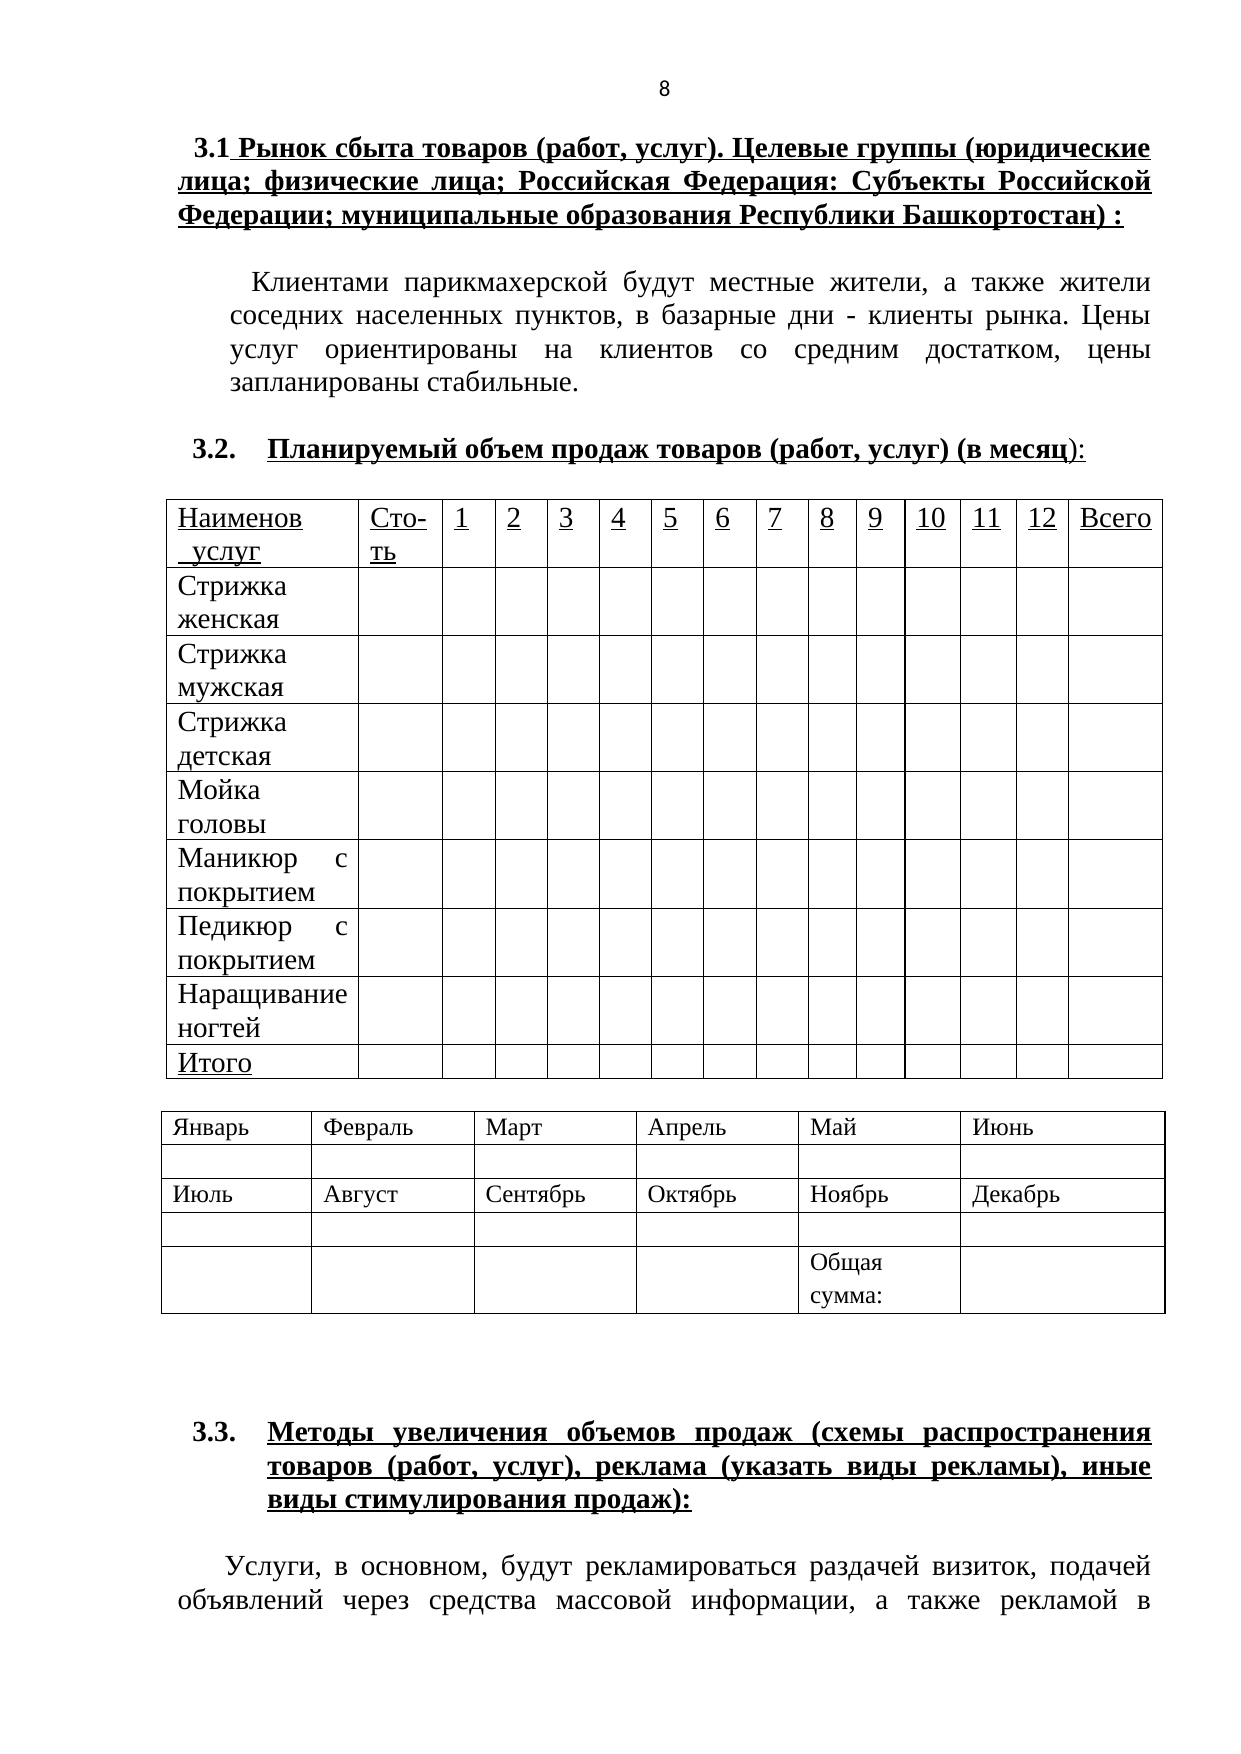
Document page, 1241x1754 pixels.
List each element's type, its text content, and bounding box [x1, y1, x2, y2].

table_cell [961, 772, 1016, 839]
table_cell [857, 909, 904, 976]
table_cell [757, 636, 808, 703]
table_cell [548, 1045, 599, 1078]
table_cell [496, 704, 547, 771]
table_cell [1017, 772, 1068, 839]
table_cell [600, 977, 651, 1044]
table_cell [1069, 704, 1162, 771]
table_cell Декабрь [961, 1179, 1164, 1212]
table_header Февраль [312, 1112, 474, 1144]
table_cell [809, 772, 856, 839]
table_cell [359, 568, 442, 635]
table_header Январь [162, 1112, 311, 1144]
table_header 6 [704, 500, 756, 567]
table_cell [961, 1145, 1164, 1178]
table_cell [496, 977, 547, 1044]
table_header 1 [443, 500, 495, 567]
table_header Май [799, 1112, 960, 1144]
table_cell [1069, 636, 1162, 703]
table_cell [1017, 840, 1068, 907]
table_cell [652, 909, 703, 976]
table_cell [443, 977, 495, 1044]
table_cell [443, 1045, 495, 1078]
table_cell [637, 1247, 798, 1313]
table_cell [548, 840, 599, 907]
table_cell [600, 704, 651, 771]
table_cell [652, 704, 703, 771]
table_header 5 [652, 500, 703, 567]
table_cell [312, 1213, 474, 1246]
table_cell [961, 1247, 1164, 1313]
table_cell Октябрь [637, 1179, 798, 1212]
table_cell [1017, 704, 1068, 771]
table_cell [1069, 568, 1162, 635]
table_cell [652, 772, 703, 839]
list Клиентами парикмахерской будут местные жители, а также жители соседних населенных пунктов, в базарные дни - клиенты рынка. Цены услуг ориентированы на клиентов со средним достатком, цены запланированы стабильные. [229, 264, 1152, 398]
table_header Март [475, 1112, 636, 1144]
table_cell [906, 840, 960, 907]
table_cell [1017, 636, 1068, 703]
table_cell [475, 1247, 636, 1313]
table_cell [857, 772, 904, 839]
table_cell Маникюр с покрытием [167, 840, 358, 907]
table_cell [757, 772, 808, 839]
table_cell [359, 977, 442, 1044]
table_cell Итого [167, 1045, 358, 1078]
table_cell [496, 568, 547, 635]
table_cell [809, 1045, 856, 1078]
table_cell [1017, 1045, 1068, 1078]
table_cell [757, 704, 808, 771]
table_cell [496, 636, 547, 703]
table_cell [906, 1045, 960, 1078]
table_header Апрель [637, 1112, 798, 1144]
table_cell [906, 636, 960, 703]
table_cell [857, 704, 904, 771]
table_cell [496, 840, 547, 907]
table_cell [443, 636, 495, 703]
table_cell Стрижка женская [167, 568, 358, 635]
table_cell [652, 840, 703, 907]
table_cell [600, 840, 651, 907]
table_cell [799, 1213, 960, 1246]
table_header 8 [809, 500, 856, 567]
table_cell [906, 772, 960, 839]
table_cell [1069, 977, 1162, 1044]
table_cell Июль [162, 1179, 311, 1212]
table_header 3 [548, 500, 599, 567]
table_header Июнь [961, 1112, 1164, 1144]
table_cell [637, 1145, 798, 1178]
table_cell [652, 1045, 703, 1078]
table_cell [312, 1145, 474, 1178]
list Методы увеличения объемов продаж (схемы распространения товаров (работ, услуг), реклама (указать виды рекламы), иные виды стимулирования продаж): [192, 1414, 1152, 1515]
table_cell [1017, 977, 1068, 1044]
table_cell [704, 909, 756, 976]
table_cell [600, 772, 651, 839]
table_cell [704, 636, 756, 703]
table_cell [443, 568, 495, 635]
table_cell [600, 568, 651, 635]
table_cell [857, 636, 904, 703]
table_cell [359, 909, 442, 976]
table_cell [961, 909, 1016, 976]
table_cell [162, 1145, 311, 1178]
table_cell [548, 772, 599, 839]
table_cell [857, 840, 904, 907]
table_cell [961, 704, 1016, 771]
table_cell Стрижка детская [167, 704, 358, 771]
table_cell [312, 1247, 474, 1313]
table_cell [809, 977, 856, 1044]
table_cell [906, 704, 960, 771]
table_cell [809, 840, 856, 907]
table_cell Педикюр с покрытием [167, 909, 358, 976]
table_cell [961, 636, 1016, 703]
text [177, 1548, 1152, 1616]
table_cell [757, 977, 808, 1044]
table_cell [704, 704, 756, 771]
table_cell [443, 704, 495, 771]
table_cell [799, 1145, 960, 1178]
table_cell [857, 977, 904, 1044]
table_cell [548, 977, 599, 1044]
table_cell [906, 909, 960, 976]
table_cell [496, 909, 547, 976]
table_cell Общая сумма: [799, 1247, 960, 1313]
table_cell [475, 1213, 636, 1246]
table_cell [652, 568, 703, 635]
table_cell [359, 772, 442, 839]
table_header 12 [1017, 500, 1068, 567]
table_cell [857, 568, 904, 635]
table_cell [704, 840, 756, 907]
table_cell [906, 568, 960, 635]
table_cell [496, 772, 547, 839]
table_header 9 [857, 500, 904, 567]
table_cell [359, 704, 442, 771]
table_header 4 [600, 500, 651, 567]
table_cell [1069, 840, 1162, 907]
table_cell [961, 1213, 1164, 1246]
table_cell [162, 1247, 311, 1313]
table_cell [961, 977, 1016, 1044]
table_header 11 [961, 500, 1016, 567]
table_cell [637, 1213, 798, 1246]
table_cell [704, 772, 756, 839]
table_cell [600, 909, 651, 976]
table_header 10 [906, 500, 960, 567]
table_cell [548, 568, 599, 635]
table_cell [600, 636, 651, 703]
table_cell [496, 1045, 547, 1078]
table_cell Мойка головы [167, 772, 358, 839]
table_cell [600, 1045, 651, 1078]
table_cell [704, 1045, 756, 1078]
table_cell [906, 977, 960, 1044]
list Планируемый объем продаж товаров (работ, услуг) (в месяц): [192, 432, 1152, 465]
table_cell [359, 1045, 442, 1078]
text 3.1 Рынок сбыта товаров (работ, услуг). Целевые группы (юридические лица; физические лица; Российская Федерация: Субъекты Российской Федерации; муниципальные образования Республики Башкортостан) : [177, 193, 1152, 230]
table_cell [1069, 909, 1162, 976]
table_header Наименов услуг [167, 500, 358, 567]
table_cell [1017, 568, 1068, 635]
table_cell Ноябрь [799, 1179, 960, 1212]
table_cell [1069, 772, 1162, 839]
text 3.1 Рынок сбыта товаров (работ, услуг). Целевые группы (юридические лица; физические лица; Российская Федерация: Субъекты Российской Федерации; муниципальные образования Республики Башкортостан) : [177, 130, 1152, 192]
table_cell [652, 636, 703, 703]
table_cell [961, 1045, 1016, 1078]
table_cell [475, 1145, 636, 1178]
table_cell [443, 909, 495, 976]
table_cell Наращивание ногтей [167, 977, 358, 1044]
table_cell Август [312, 1179, 474, 1212]
table_cell [961, 840, 1016, 907]
table_cell [443, 840, 495, 907]
table_cell [961, 568, 1016, 635]
table_header 7 [757, 500, 808, 567]
table_cell [809, 704, 856, 771]
table_cell Сентябрь [475, 1179, 636, 1212]
table_header Сто- ть [359, 500, 442, 567]
table_cell [1069, 1045, 1162, 1078]
table_cell [1017, 909, 1068, 976]
table_cell [548, 636, 599, 703]
table_cell [809, 568, 856, 635]
table_cell Стрижка мужская [167, 636, 358, 703]
table_cell [359, 840, 442, 907]
table_cell [757, 1045, 808, 1078]
table_cell [162, 1213, 311, 1246]
table_cell [548, 704, 599, 771]
table_cell [857, 1045, 904, 1078]
table_header 2 [496, 500, 547, 567]
table_cell [652, 977, 703, 1044]
table_header Всего [1069, 500, 1162, 567]
table_cell [809, 909, 856, 976]
table_cell [548, 909, 599, 976]
table_cell [704, 977, 756, 1044]
table_cell [757, 840, 808, 907]
table_cell [359, 636, 442, 703]
table_cell [704, 568, 756, 635]
table_cell [757, 568, 808, 635]
table_cell [443, 772, 495, 839]
table_cell [809, 636, 856, 703]
table_cell [757, 909, 808, 976]
